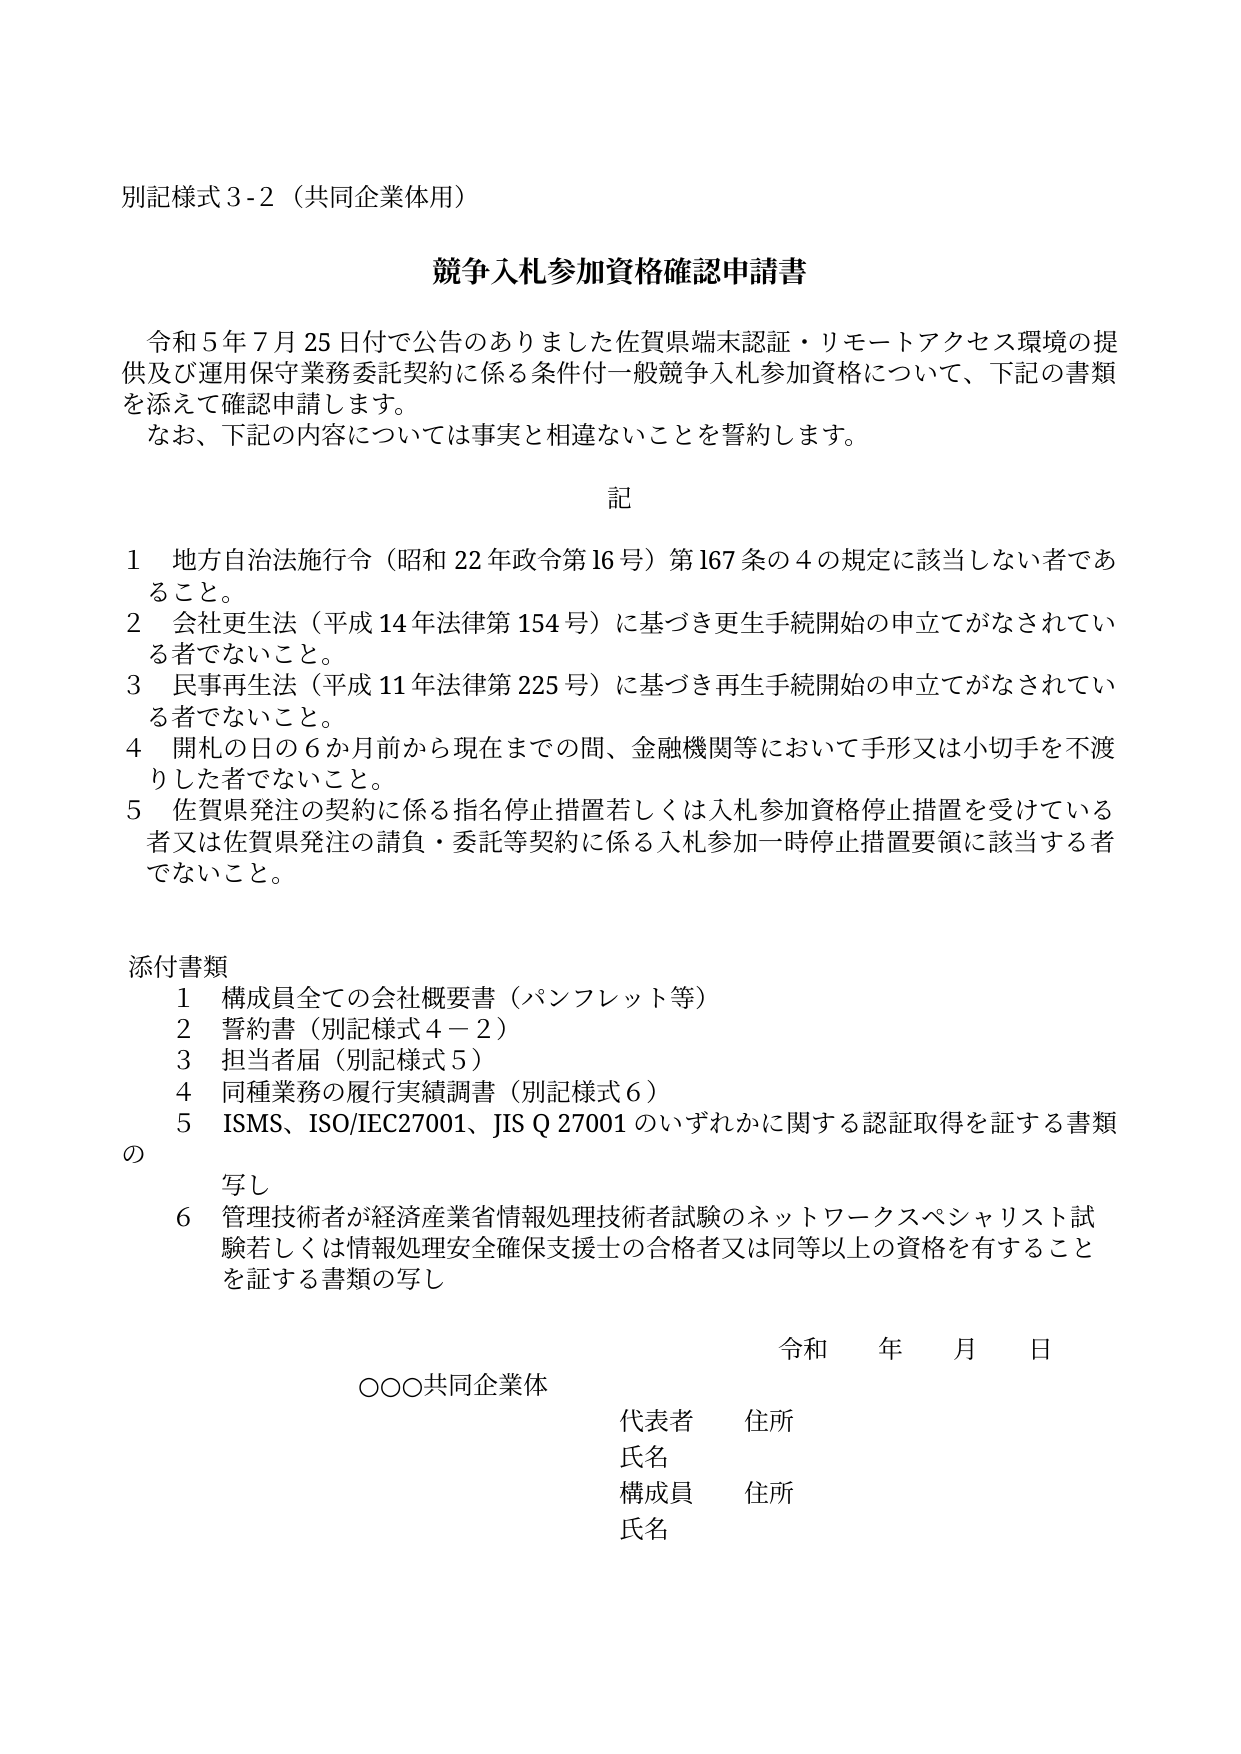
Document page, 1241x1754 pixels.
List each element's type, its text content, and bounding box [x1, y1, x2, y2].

text ４ 同種業務の履行実績調書（別記様式６） [122, 1076, 1118, 1107]
text ４ 開札の日の６か月前から現在までの間、金融機関等において手形又は小切手を不渡りした者でないこと。 [122, 732, 1118, 795]
text 構成員 住所 [122, 1474, 1118, 1510]
text ５ ISMS、ISO/IEC27001、JIS Q 27001のいずれかに関する認証取得を証する書類の [122, 1107, 1118, 1170]
text なお、下記の内容については事実と相違ないことを誓約します。 [122, 420, 1118, 451]
text 競争入札参加資格確認申請書 [122, 249, 1118, 291]
text １ 構成員全ての会社概要書（パンフレット等） [122, 982, 1118, 1013]
text ６ 管理技術者が経済産業省情報処理技術者試験のネットワークスペシャリスト試 [122, 1201, 1118, 1232]
text 氏名 [122, 1510, 1118, 1546]
text 令和５年７月25日付で公告のありました佐賀県端末認証・リモートアクセス環境の提供及び運用保守業務委託契約に係る条件付一般競争入札参加資格について、下記の書類を添えて確認申請します。 [122, 326, 1118, 420]
text を証する書類の写し [122, 1263, 1118, 1295]
text ○○○共同企業体 [122, 1366, 1118, 1402]
text 記 [122, 482, 1118, 513]
text 氏名 [122, 1438, 1118, 1474]
text ２ 誓約書（別記様式４－２） [122, 1013, 1118, 1045]
text ３ 民事再生法（平成11年法律第225号）に基づき再生手続開始の申立てがなされている者でないこと。 [122, 670, 1118, 732]
text 験若しくは情報処理安全確保支援士の合格者又は同等以上の資格を有すること [122, 1232, 1118, 1263]
text ５ 佐賀県発注の契約に係る指名停止措置若しくは入札参加資格停止措置を受けている者又は佐賀県発注の請負・委託等契約に係る入札参加一時停止措置要領に該当する者でないこと。 [122, 795, 1118, 888]
text 代表者 住所 [122, 1402, 1118, 1438]
text 別記様式３-２（共同企業体用） [122, 177, 1118, 213]
text 添付書類 [122, 951, 1118, 982]
text 令和 年 月 日 [122, 1330, 1118, 1366]
text １ 地方自治法施行令（昭和22年政令第l6号）第l67条の４の規定に該当しない者であること。 [122, 545, 1118, 607]
text ２ 会社更生法（平成14年法律第154号）に基づき更生手続開始の申立てがなされている者でないこと。 [122, 607, 1118, 670]
text ３ 担当者届（別記様式５） [122, 1045, 1118, 1076]
text 写し [122, 1170, 1118, 1201]
